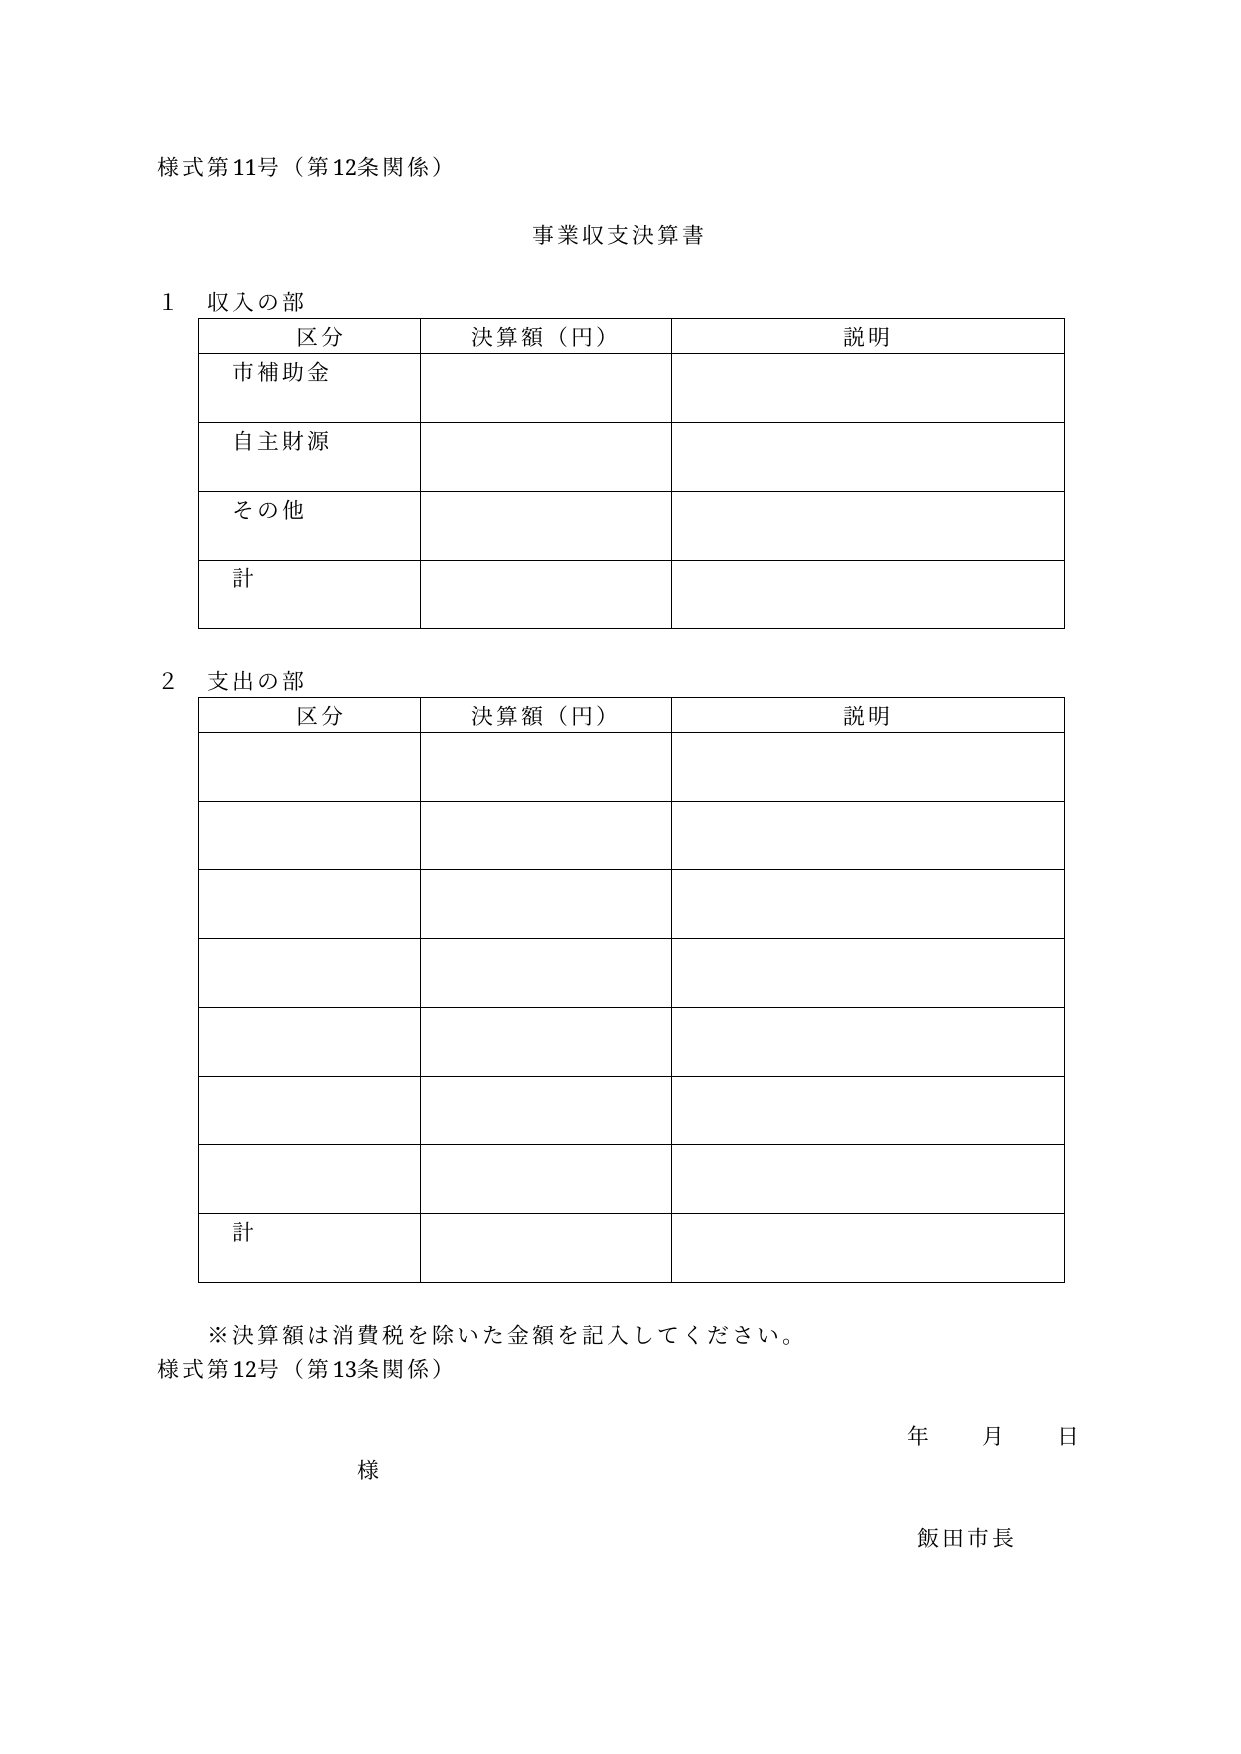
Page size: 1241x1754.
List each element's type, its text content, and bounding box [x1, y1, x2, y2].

text ２ 支出の部 [158, 663, 1083, 697]
table_cell [421, 733, 671, 801]
table_header 区分 [199, 319, 420, 353]
table_cell [672, 1214, 1064, 1282]
table_cell [672, 423, 1064, 491]
table_cell [672, 492, 1064, 559]
table_cell [421, 802, 671, 869]
table_header 説明 [672, 319, 1064, 353]
table_cell その他 [199, 492, 420, 559]
table_cell [421, 561, 671, 628]
table_cell 計 [199, 1214, 420, 1282]
table_cell 自主財源 [199, 423, 420, 491]
table_cell [672, 733, 1064, 801]
text 飯田市長 [158, 1520, 1017, 1554]
table_header 決算額（円） [421, 698, 671, 732]
table_cell [199, 802, 420, 869]
table_cell [421, 1214, 671, 1282]
table_cell [421, 354, 671, 422]
text 事業収支決算書 [158, 217, 1083, 251]
text 年 月 日 [158, 1418, 1083, 1452]
table_cell [672, 1145, 1064, 1213]
table_cell [199, 733, 420, 801]
table_cell 市補助金 [199, 354, 420, 422]
text 様式第12号（第13条関係） [158, 1351, 1083, 1384]
table_cell [199, 1145, 420, 1213]
table_cell [421, 1145, 671, 1213]
table_cell [672, 354, 1064, 422]
table_header 決算額（円） [421, 319, 671, 353]
table_cell [199, 1077, 420, 1144]
table_cell [421, 423, 671, 491]
text １ 収入の部 [158, 284, 1083, 318]
text 様 [158, 1452, 1083, 1486]
table_cell [672, 870, 1064, 938]
table_cell [672, 1077, 1064, 1144]
table_header 区分 [199, 698, 420, 732]
table_cell [421, 492, 671, 559]
table_cell [421, 1008, 671, 1076]
table_cell [199, 939, 420, 1007]
table_cell 計 [199, 561, 420, 628]
table_header 説明 [672, 698, 1064, 732]
table_cell [672, 561, 1064, 628]
text 様式第11号（第12条関係） [158, 149, 1083, 183]
table_cell [672, 939, 1064, 1007]
table_cell [421, 1077, 671, 1144]
table_cell [421, 870, 671, 938]
table_cell [199, 1008, 420, 1076]
table_cell [672, 802, 1064, 869]
table_cell [199, 870, 420, 938]
table_cell [421, 939, 671, 1007]
text ※決算額は消費税を除いた金額を記入してください。 [158, 1317, 1083, 1351]
table_cell [672, 1008, 1064, 1076]
